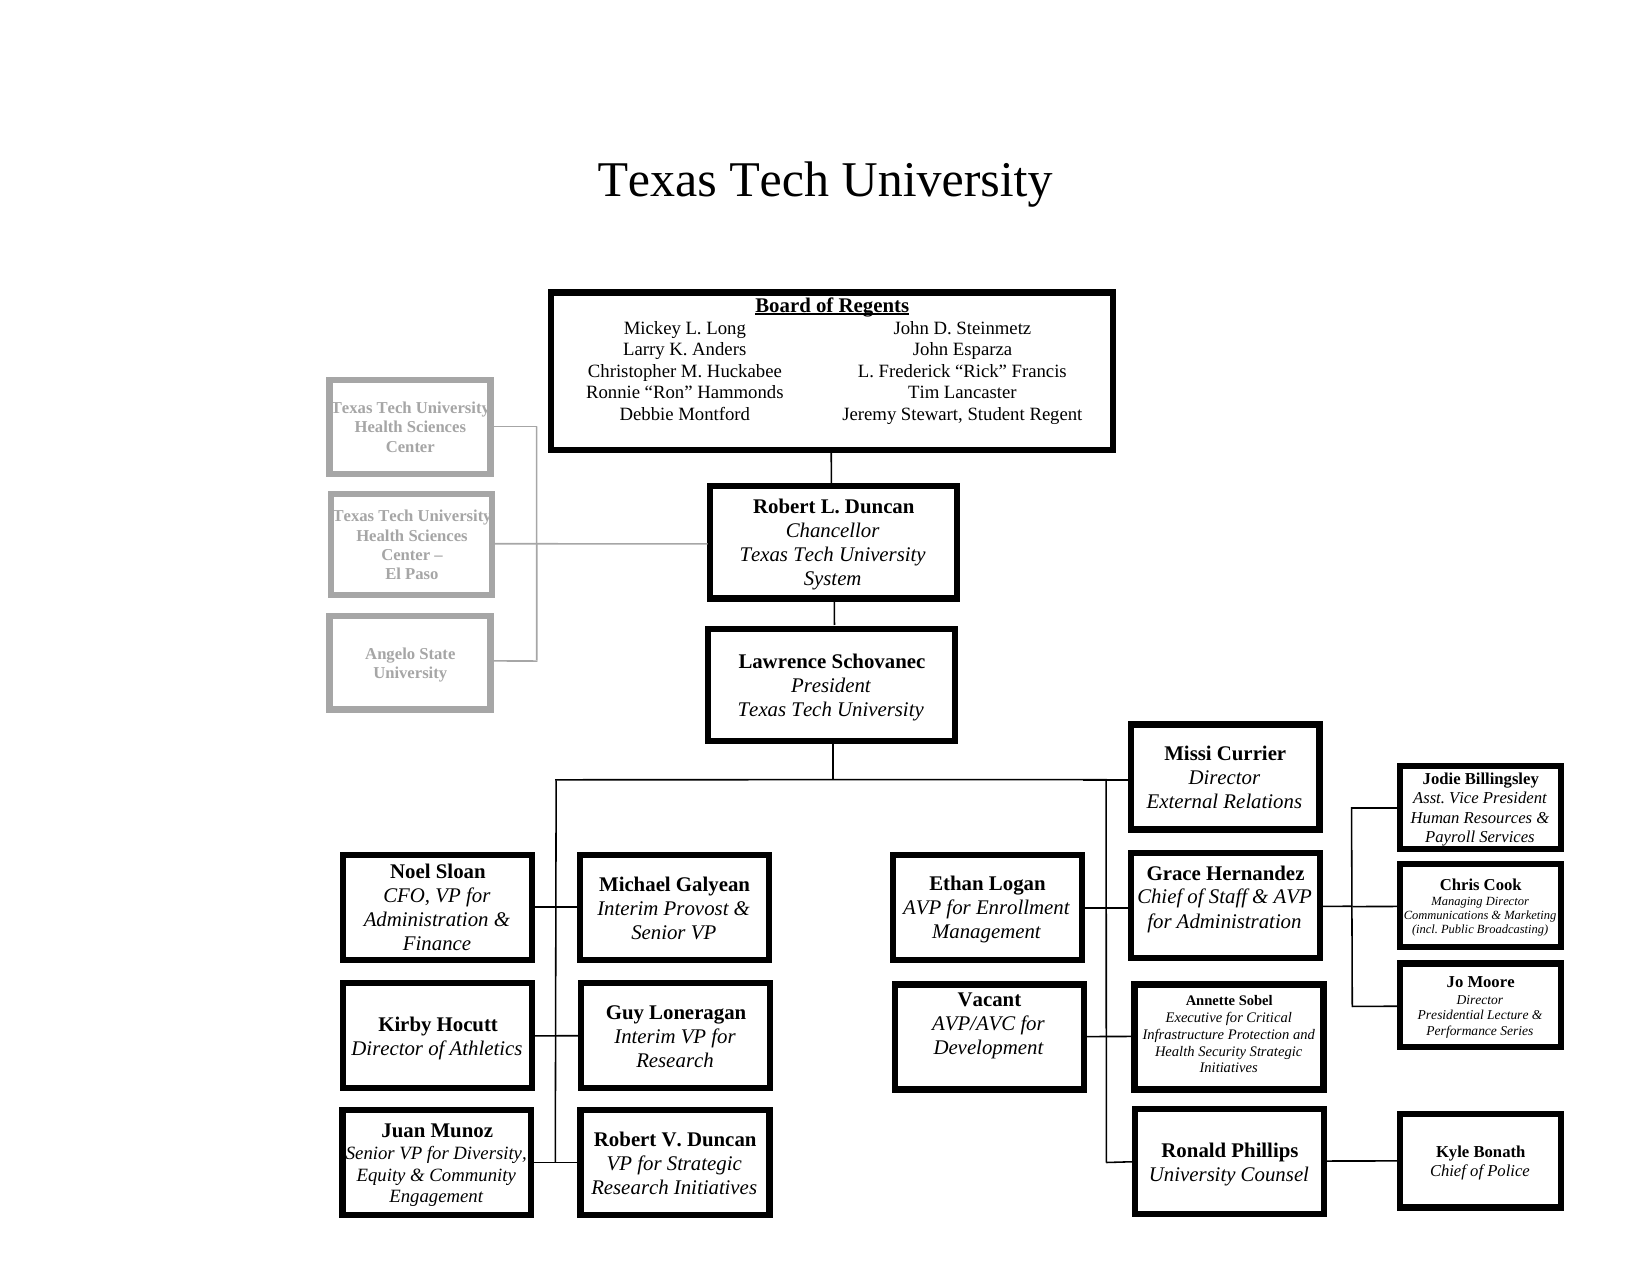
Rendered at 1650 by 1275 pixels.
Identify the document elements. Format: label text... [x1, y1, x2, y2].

text Texas Tech University [150, 150, 1500, 207]
